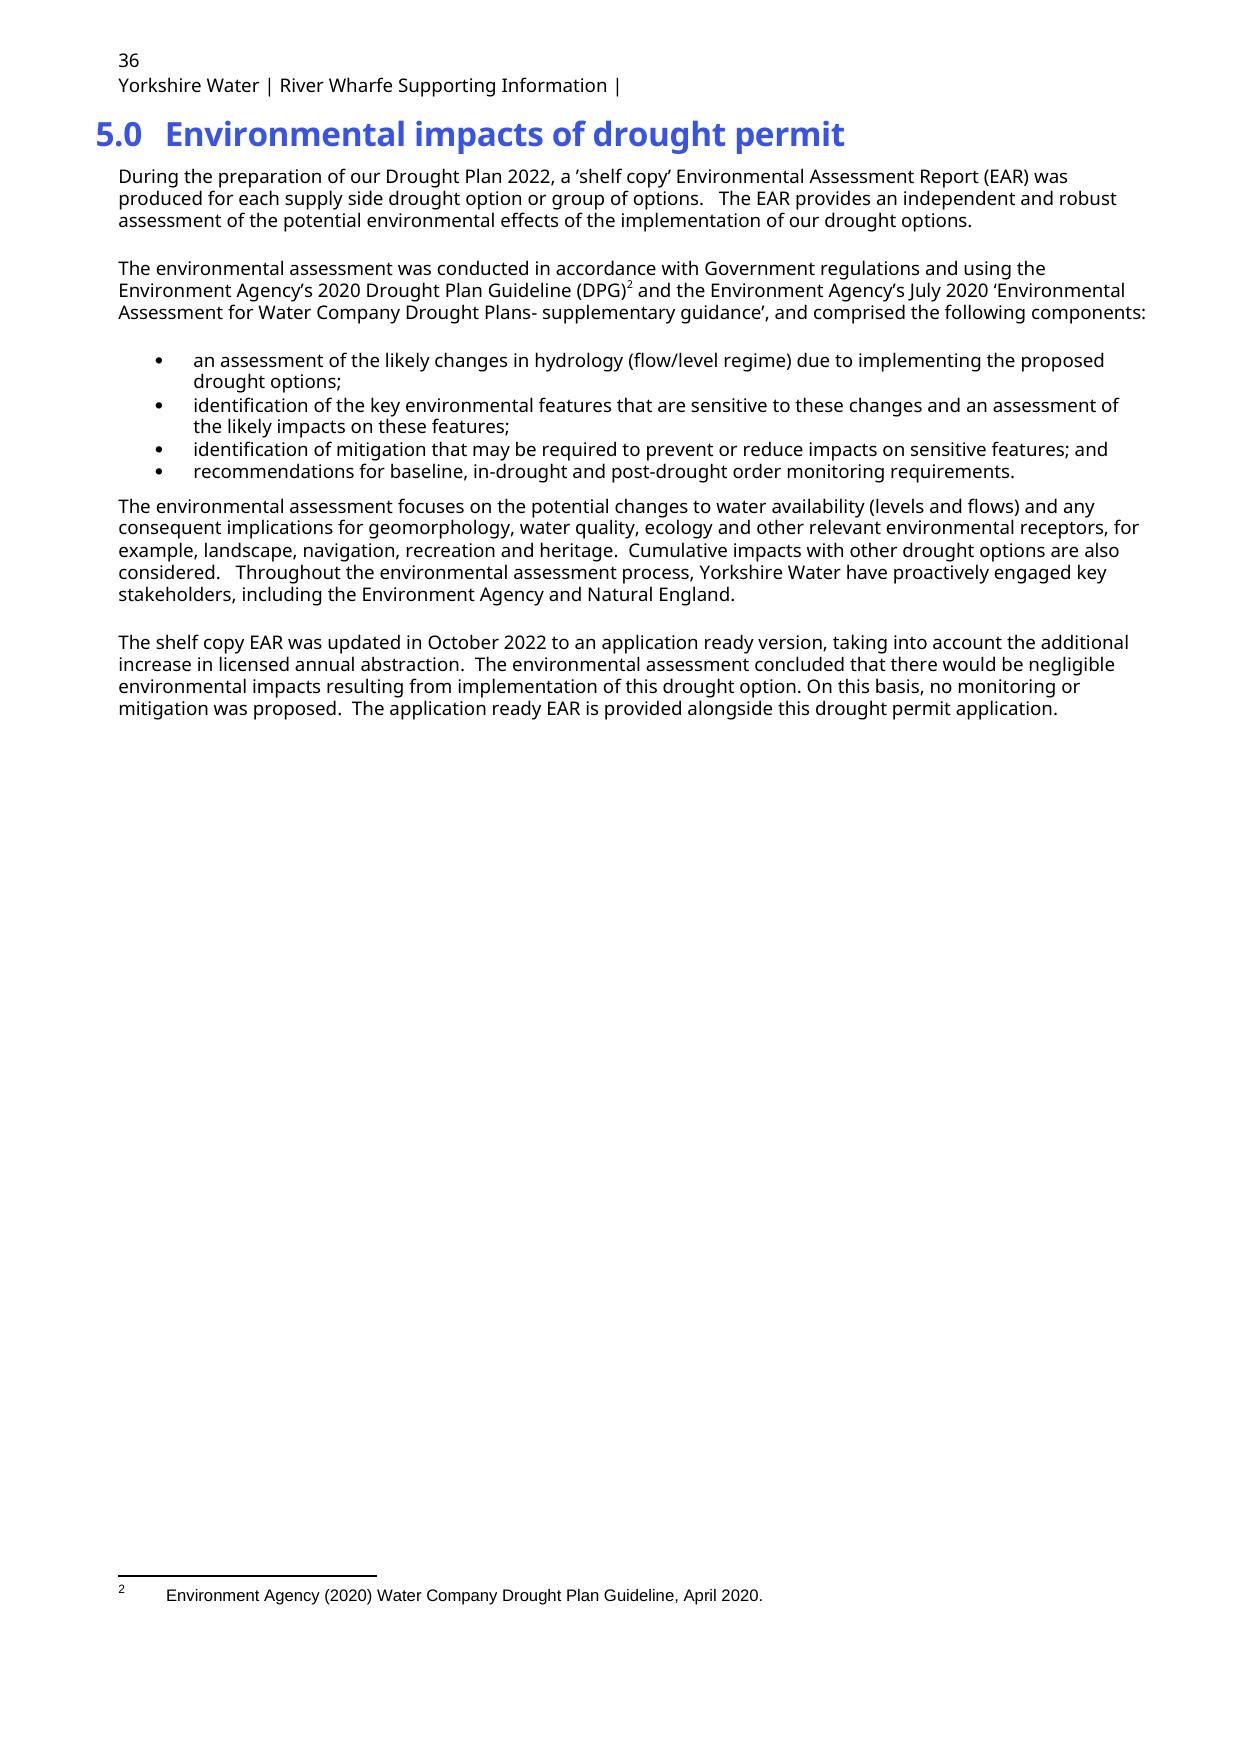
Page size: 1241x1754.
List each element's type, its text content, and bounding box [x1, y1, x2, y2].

text During the preparation of our Drought Plan 2022, a ’shelf copy’ Environmental Assessment Report (EAR) was produced for each supply side drought option or group of options. The EAR provides an independent and robust assessment of the potential environmental effects of the implementation of our drought options. [118, 166, 1152, 233]
text The environmental assessment focuses on the potential changes to water availability (levels and flows) and any consequent implications for geomorphology, water quality, ecology and other relevant environmental receptors, for example, landscape, navigation, recreation and heritage. Cumulative impacts with other drought options are also considered. Throughout the environmental assessment process, Yorkshire Water have proactively engaged key stakeholders, including the Environment Agency and Natural England. [118, 496, 1152, 607]
subtitle Environmental impacts of drought permit [95, 117, 1152, 154]
list identification of the key environmental features that are sensitive to these changes and an assessment of the likely impacts on these features; [156, 394, 1128, 439]
list recommendations for baseline, in-drought and post-drought order monitoring requirements. [156, 461, 1128, 483]
list identification of mitigation that may be required to prevent or reduce impacts on sensitive features; and [156, 439, 1128, 461]
text The shelf copy EAR was updated in October 2022 to an application ready version, taking into account the additional increase in licensed annual abstraction. The environmental assessment concluded that there would be negligible environmental impacts resulting from implementation of this drought option. On this basis, no monitoring or mitigation was proposed. The application ready EAR is provided alongside this drought permit application. [118, 632, 1152, 721]
list an assessment of the likely changes in hydrology (flow/level regime) due to implementing the proposed drought options; [156, 350, 1128, 394]
text The environmental assessment was conducted in accordance with Government regulations and using the Environment Agency’s 2020 Drought Plan Guideline (DPG) and the Environment Agency’s July 2020 ‘Environmental Assessment for Water Company Drought Plans- supplementary guidance’, and comprised the following components: [118, 258, 1152, 325]
